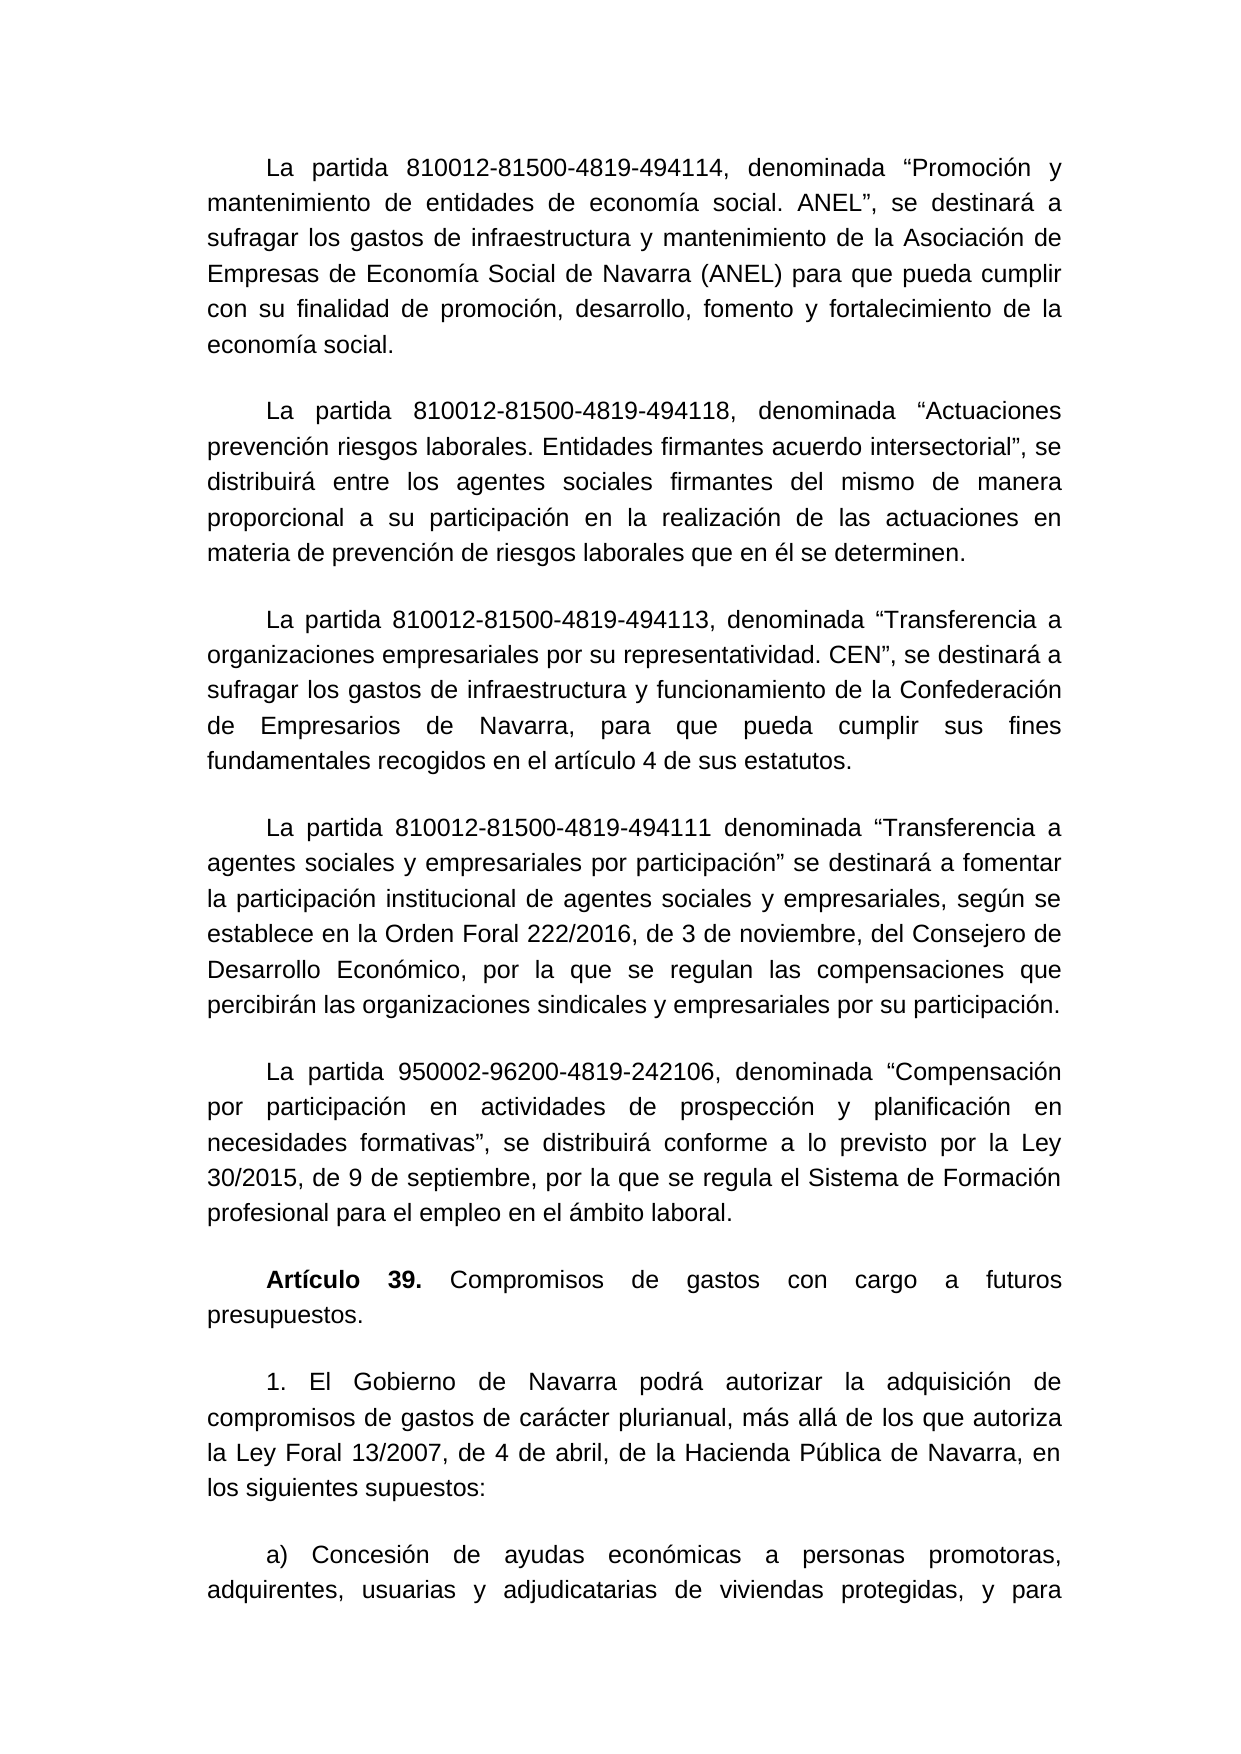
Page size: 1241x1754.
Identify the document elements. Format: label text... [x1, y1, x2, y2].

text La partida 810012-81500-4819-494111 denominada “Transferencia a agentes sociales y empresariales por participación” se destinará a fomentar la participación institucional de agentes sociales y empresariales, según se establece en la Orden Foral 222/2016, de 3 de noviembre, del Consejero de Desarrollo Económico, por la que se regulan las compensaciones que percibirán las organizaciones sindicales y empresariales por su participación. [207, 808, 1063, 1021]
text La partida 950002-96200-4819-242106, denominada “Compensación por participación en actividades de prospección y planificación en necesidades formativas”, se distribuirá conforme a lo previsto por la Ley 30/2015, de 9 de septiembre, por la que se regula el Sistema de Formación profesional para el empleo en el ámbito laboral. [207, 1052, 1063, 1229]
text La partida 810012-81500-4819-494118, denominada “Actuaciones prevención riesgos laborales. Entidades firmantes acuerdo intersectorial”, se distribuirá entre los agentes sociales firmantes del mismo de manera proporcional a su participación en la realización de las actuaciones en materia de prevención de riesgos laborales que en él se determinen. [207, 391, 1063, 568]
text Artículo 39. Compromisos de gastos con cargo a futuros presupuestos. [207, 1260, 1063, 1331]
text La partida 810012-81500-4819-494113, denominada “Transferencia a organizaciones empresariales por su representatividad. CEN”, se destinará a sufragar los gastos de infraestructura y funcionamiento de la Confederación de Empresarios de Navarra, para que pueda cumplir sus fines fundamentales recogidos en el artículo 4 de sus estatutos. [207, 600, 1063, 777]
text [207, 1535, 1063, 1606]
text La partida 810012-81500-4819-494114, denominada “Promoción y mantenimiento de entidades de economía social. ANEL”, se destinará a sufragar los gastos de infraestructura y mantenimiento de la Asociación de Empresas de Economía Social de Navarra (ANEL) para que pueda cumplir con su finalidad de promoción, desarrollo, fomento y fortalecimiento de la economía social. [207, 148, 1063, 360]
text 1. El Gobierno de Navarra podrá autorizar la adquisición de compromisos de gastos de carácter plurianual, más allá de los que autoriza la Ley Foral 13/2007, de 4 de abril, de la Hacienda Pública de Navarra, en los siguientes supuestos: [207, 1362, 1063, 1504]
